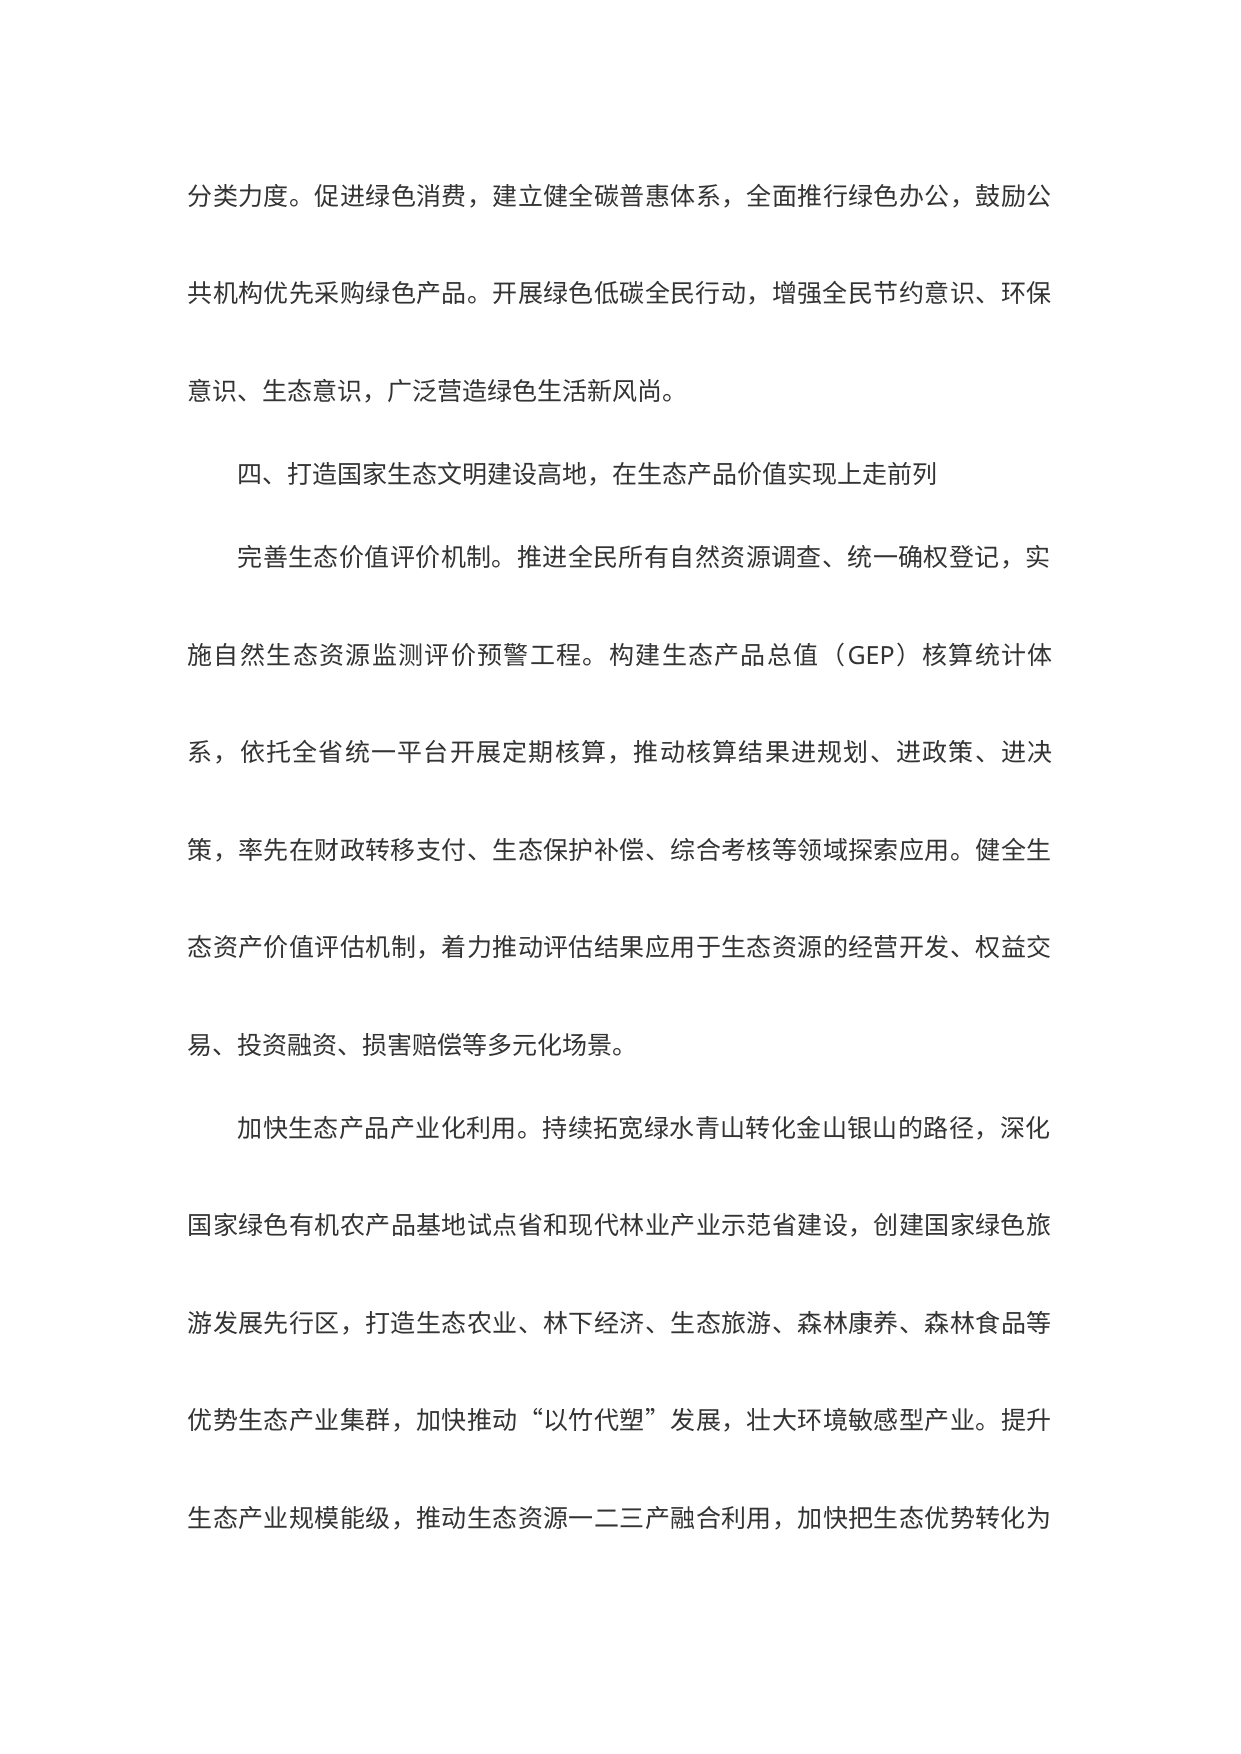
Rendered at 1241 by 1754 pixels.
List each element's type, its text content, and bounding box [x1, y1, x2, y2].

text 四、打造国家生态文明建设高地，在生态产品价值实现上走前列 [187, 440, 1053, 505]
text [187, 1094, 1053, 1549]
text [187, 162, 1053, 422]
text 完善生态价值评价机制。推进全民所有自然资源调查、统一确权登记，实施自然生态资源监测评价预警工程。构建生态产品总值（GEP）核算统计体系，依托全省统一平台开展定期核算，推动核算结果进规划、进政策、进决策，率先在财政转移支付、生态保护补偿、综合考核等领域探索应用。健全生态资产价值评估机制，着力推动评估结果应用于生态资源的经营开发、权益交易、投资融资、损害赔偿等多元化场景。 [187, 523, 1053, 1076]
